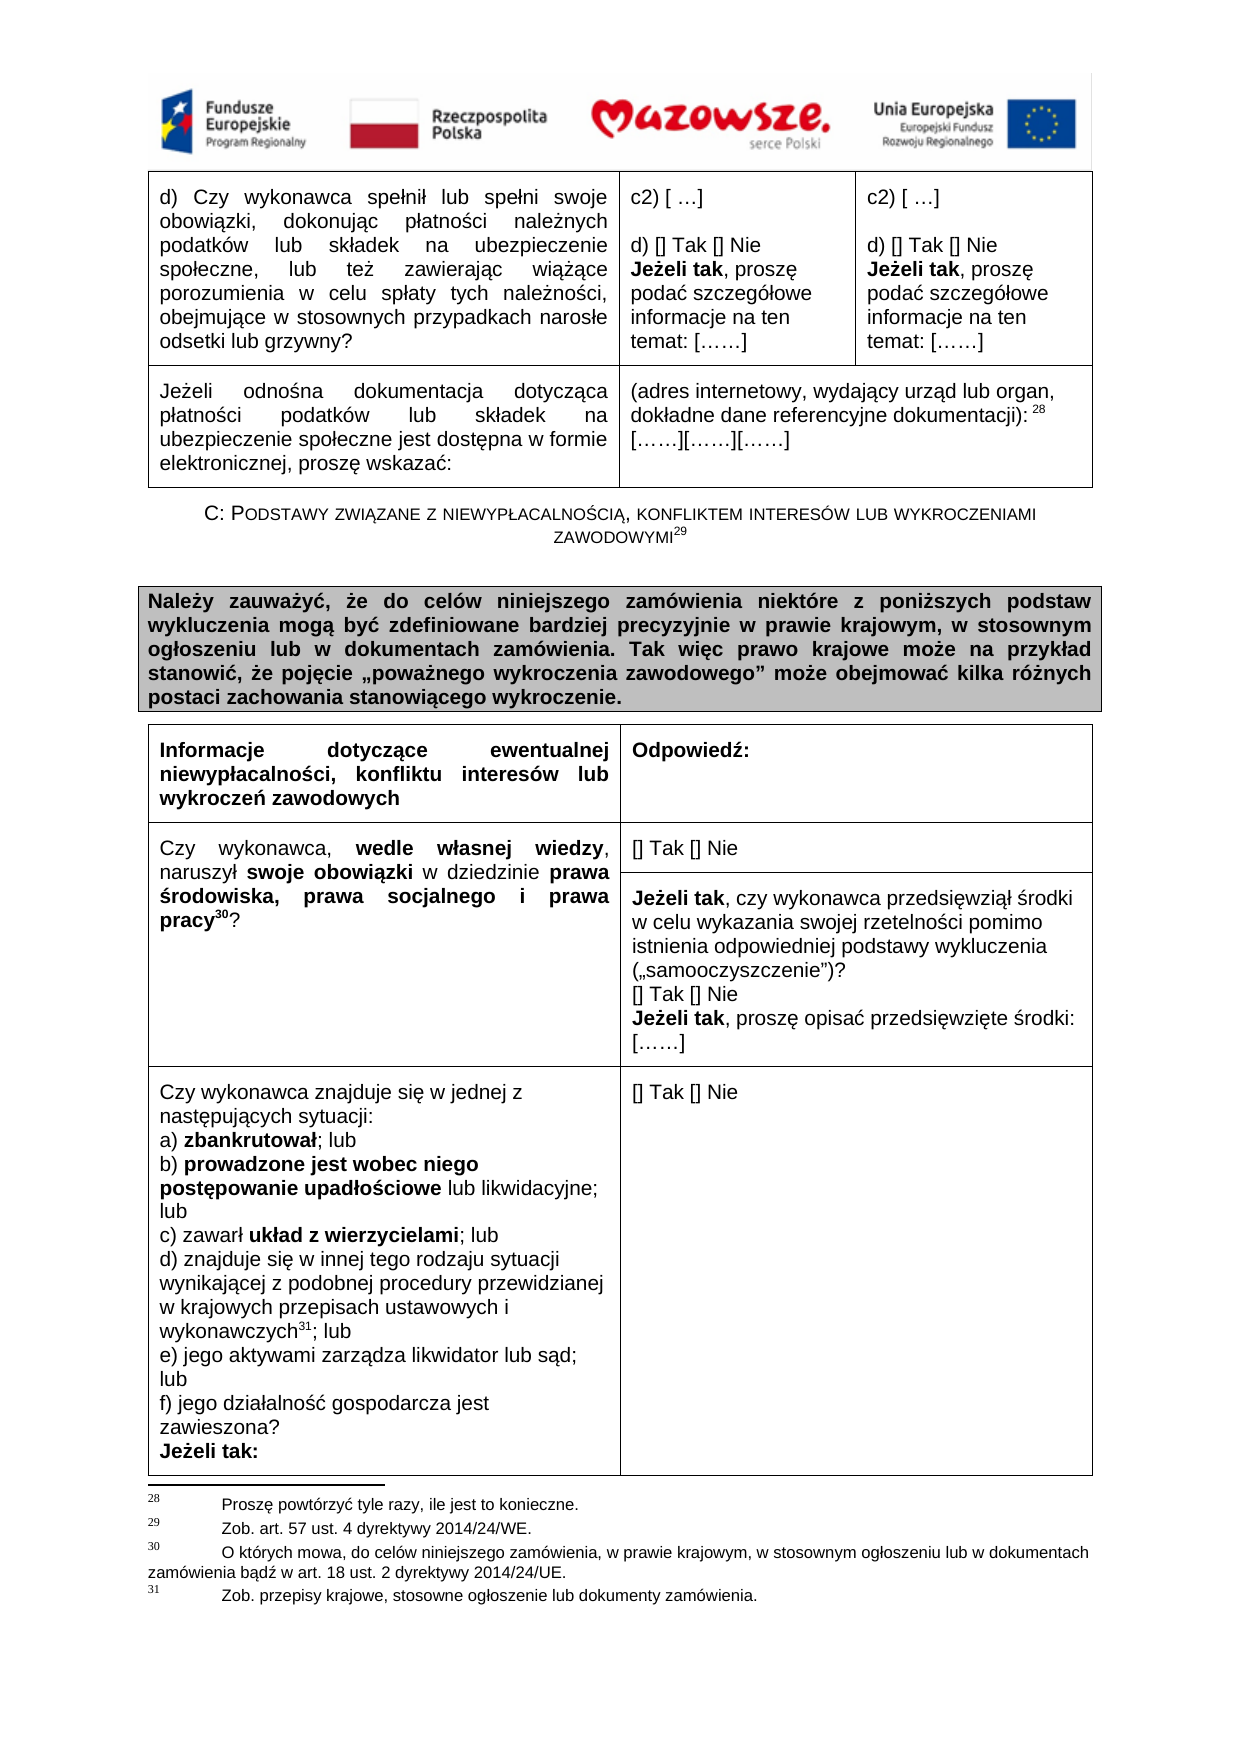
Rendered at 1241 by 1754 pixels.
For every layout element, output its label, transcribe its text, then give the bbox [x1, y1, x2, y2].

table_cell Jeżeli tak, czy wykonawca przedsięwziął środki w celu wykazania swojej rzetelności pomimo istnienia odpowiedniej podstawy wykluczenia („samooczyszczenie”)? [] Tak [] Nie Jeżeli tak, proszę opisać przedsięwzięte środki: [……] [621, 873, 1092, 1066]
text C: Podstawy związane z niewypłacalnością, konfliktem interesów lub wykroczeniami zawodowymi [148, 500, 1093, 548]
table_header Odpowiedź: [621, 725, 1092, 822]
picture [147, 73, 1093, 171]
table_cell [] Tak [] Nie [……] [……] (adres internetowy, wydający urząd lub organ, dokładne dane referencyjne dokumentacji): [……][……][……] [621, 1067, 1092, 1475]
table_header Informacje dotyczące ewentualnej niewypłacalności, konfliktu interesów lub wykroczeń zawodowych [149, 725, 620, 822]
table_cell Czy wykonawca, wedle własnej wiedzy, naruszył swoje obowiązki w dziedzinie prawa środowiska, prawa socjalnego i prawa pracy? [149, 823, 620, 1066]
table_cell Jeżeli odnośna dokumentacja dotycząca płatności podatków lub składek na ubezpieczenie społeczne jest dostępna w formie elektronicznej, proszę wskazać: [149, 366, 619, 487]
table_cell [] Tak [] Nie [621, 823, 1092, 872]
table_cell (adres internetowy, wydający urząd lub organ, dokładne dane referencyjne dokumentacji): [……][……][……] [620, 366, 1092, 487]
text Należy zauważyć, że do celów niniejszego zamówienia niektóre z poniższych podstaw wykluczenia mogą być zdefiniowane bardziej precyzyjnie w prawie krajowym, w stosownym ogłoszeniu lub w dokumentach zamówienia. Tak więc prawo krajowe może na przykład stanowić, że pojęcie „poważnego wykroczenia zawodowego” może obejmować kilka różnych postaci zachowania stanowiącego wykroczenie. [139, 587, 1101, 711]
